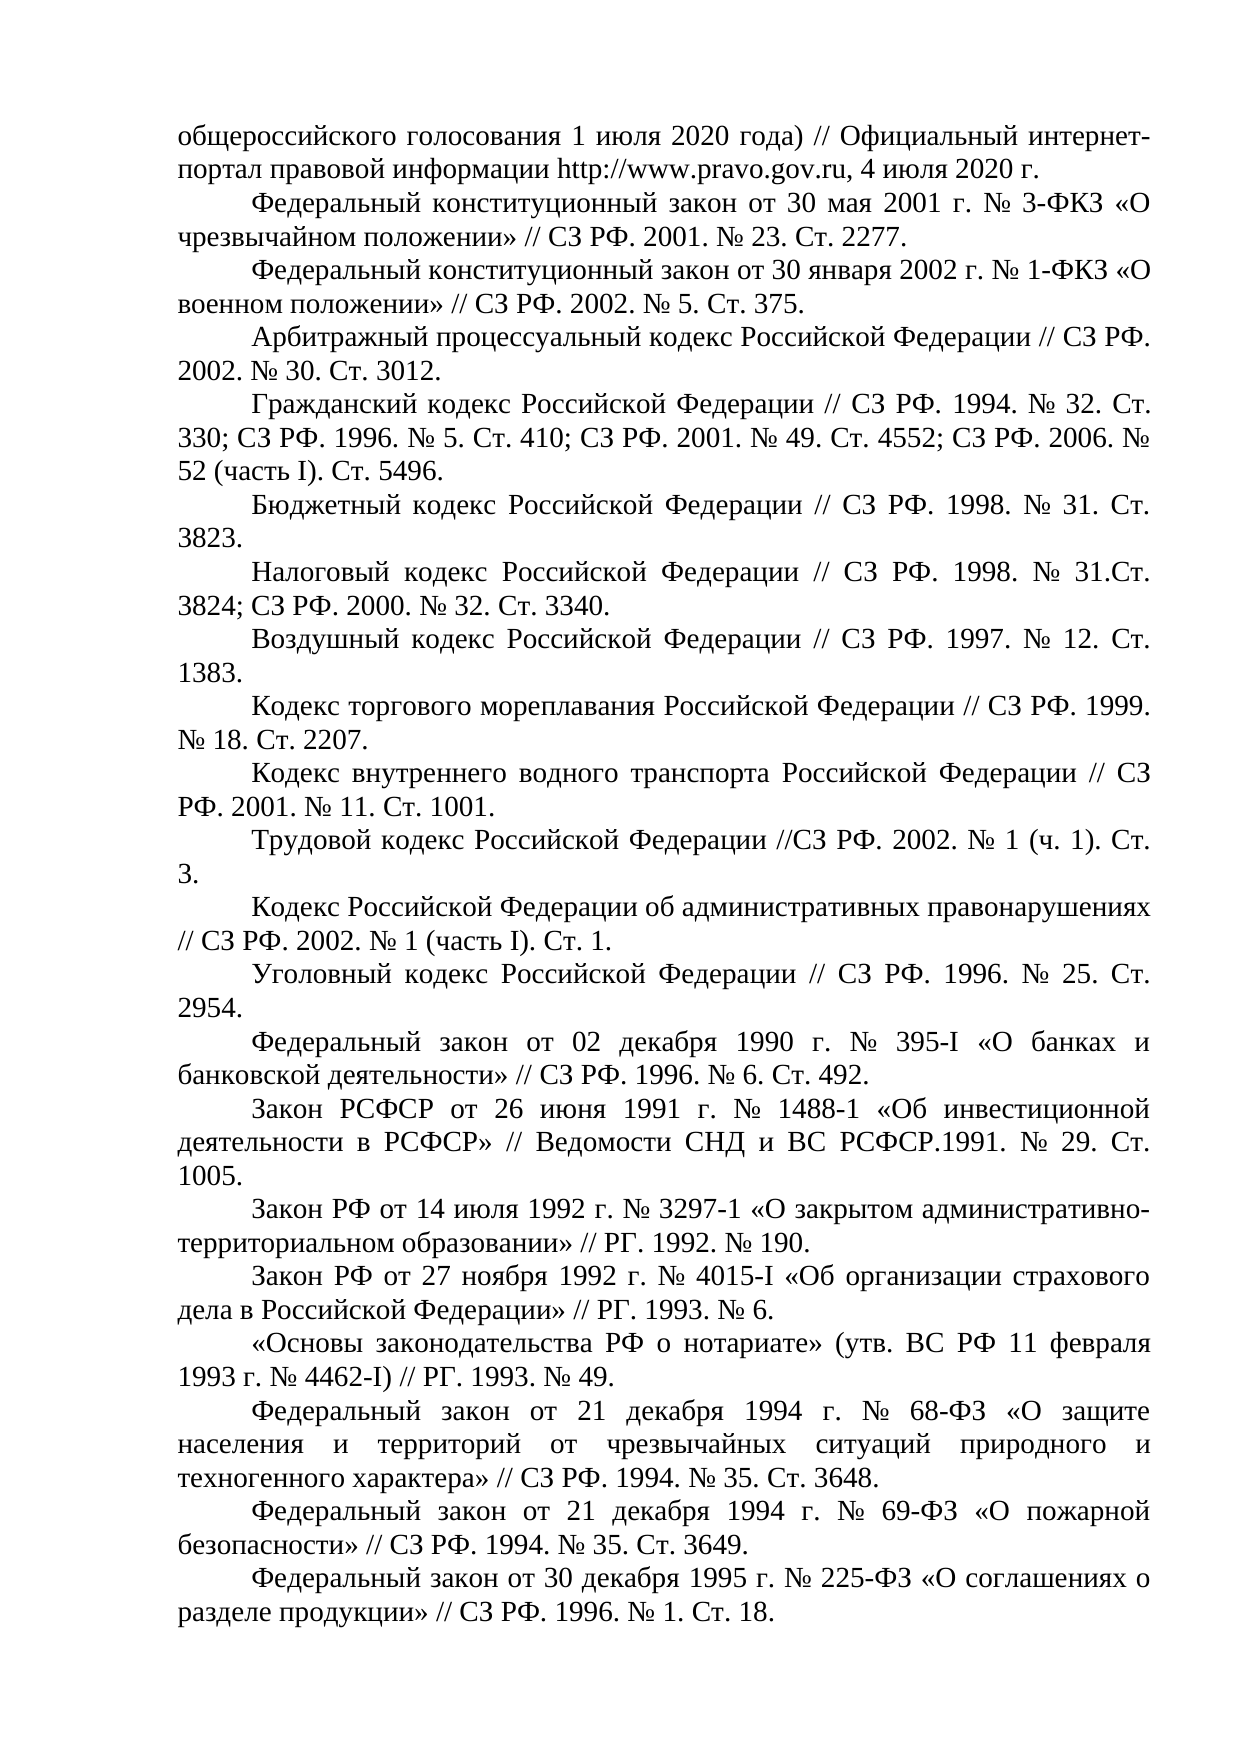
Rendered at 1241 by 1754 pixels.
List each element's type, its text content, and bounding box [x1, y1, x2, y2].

text Федеральный закон от 30 декабря 1995 г. № 225-ФЗ «О соглашениях о разделе продукции» // СЗ РФ. 1996. № 1. Ст. 18. [177, 1560, 1152, 1627]
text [177, 118, 1152, 185]
text Федеральный закон от 02 декабря 1990 г. № 395-I «О банках и банковской деятельности» // СЗ РФ. 1996. № 6. Ст. 492. [177, 1024, 1152, 1091]
text Федеральный закон от 21 декабря 1994 г. № 69-ФЗ «О пожарной безопасности» // СЗ РФ. 1994. № 35. Ст. 3649. [177, 1493, 1152, 1560]
text Закон РФ от 14 июля 1992 г. № 3297-1 «О закрытом административно-территориальном образовании» // РГ. 1992. № 190. РГ. 1992. № 190. [177, 1191, 1152, 1258]
text Федеральный закон от 21 декабря 1994 г. № 68-ФЗ «О защите населения и территорий от чрезвычайных ситуаций природного и техногенного характера» // СЗ РФ. 1994. № 35. Ст. 3648. [177, 1393, 1152, 1493]
text Федеральный конституционный закон от 30 января 2002 г. № 1-ФКЗ «О военном положении» // СЗ РФ. 2002. № 5. Ст. 375. [177, 252, 1152, 319]
text Кодекс торгового мореплавания Российской Федерации // СЗ РФ. 1999. № 18. Ст. 2207. [177, 688, 1152, 755]
text Бюджетный кодекс Российской Федерации // СЗ РФ. 1998. № 31. Ст. 3823. [177, 487, 1152, 554]
text Закон РФ от 27 ноября 1992 г. № 4015-I «Об организации страхового дела в Российской Федерации» // РГ. 1993. № 6. [177, 1258, 1152, 1326]
text Гражданский кодекс Российской Федерации // СЗ РФ. 1994. № 32. Ст. 330; СЗ РФ. 1996. № 5. Ст. 410; СЗ РФ. 2001. № 49. Ст. 4552; СЗ РФ. 2006. № 52 (часть I). Ст. 5496. [177, 386, 1152, 487]
text Кодекс внутреннего водного транспорта Российской Федерации // СЗ РФ. 2001. № 11. Ст. 1001. [177, 755, 1152, 822]
text Кодекс Российской Федерации об административных правонарушениях // СЗ РФ. 2002. № 1 (часть I). Ст. 1. [177, 889, 1152, 957]
text Федеральный конституционный закон от 30 мая 2001 г. № 3-ФКЗ «О чрезвычайном положении» // СЗ РФ. 2001. № 23. Ст. 2277. [177, 185, 1152, 252]
text «Основы законодательства РФ о нотариате» (утв. ВС РФ 11 февраля 1993 г. № 4462-I) // РГ. 1993. № 49. [177, 1326, 1152, 1393]
text Воздушный кодекс Российской Федерации // СЗ РФ. 1997. № 12. Ст. 1383. [177, 621, 1152, 688]
text Арбитражный процессуальный кодекс Российской Федерации // СЗ РФ. 2002. № 30. Ст. 3012. [177, 319, 1152, 386]
text Налоговый кодекс Российской Федерации // СЗ РФ. 1998. № 31.Ст. 3824; СЗ РФ. 2000. № 32. Ст. 3340. [177, 554, 1152, 621]
text Закон РСФСР от 26 июня 1991 г. № 1488-1 «Об инвестиционной деятельности в РСФСР» // Ведомости СНД и ВС РСФСР.1991. № 29. Ст. 1005. [177, 1091, 1152, 1191]
text Уголовный кодекс Российской Федерации // СЗ РФ. 1996. № 25. Ст. 2954. [177, 957, 1152, 1024]
text Трудовой кодекс Российской Федерации //СЗ РФ. 2002. № 1 (ч. 1). Ст. 3. [177, 822, 1152, 889]
